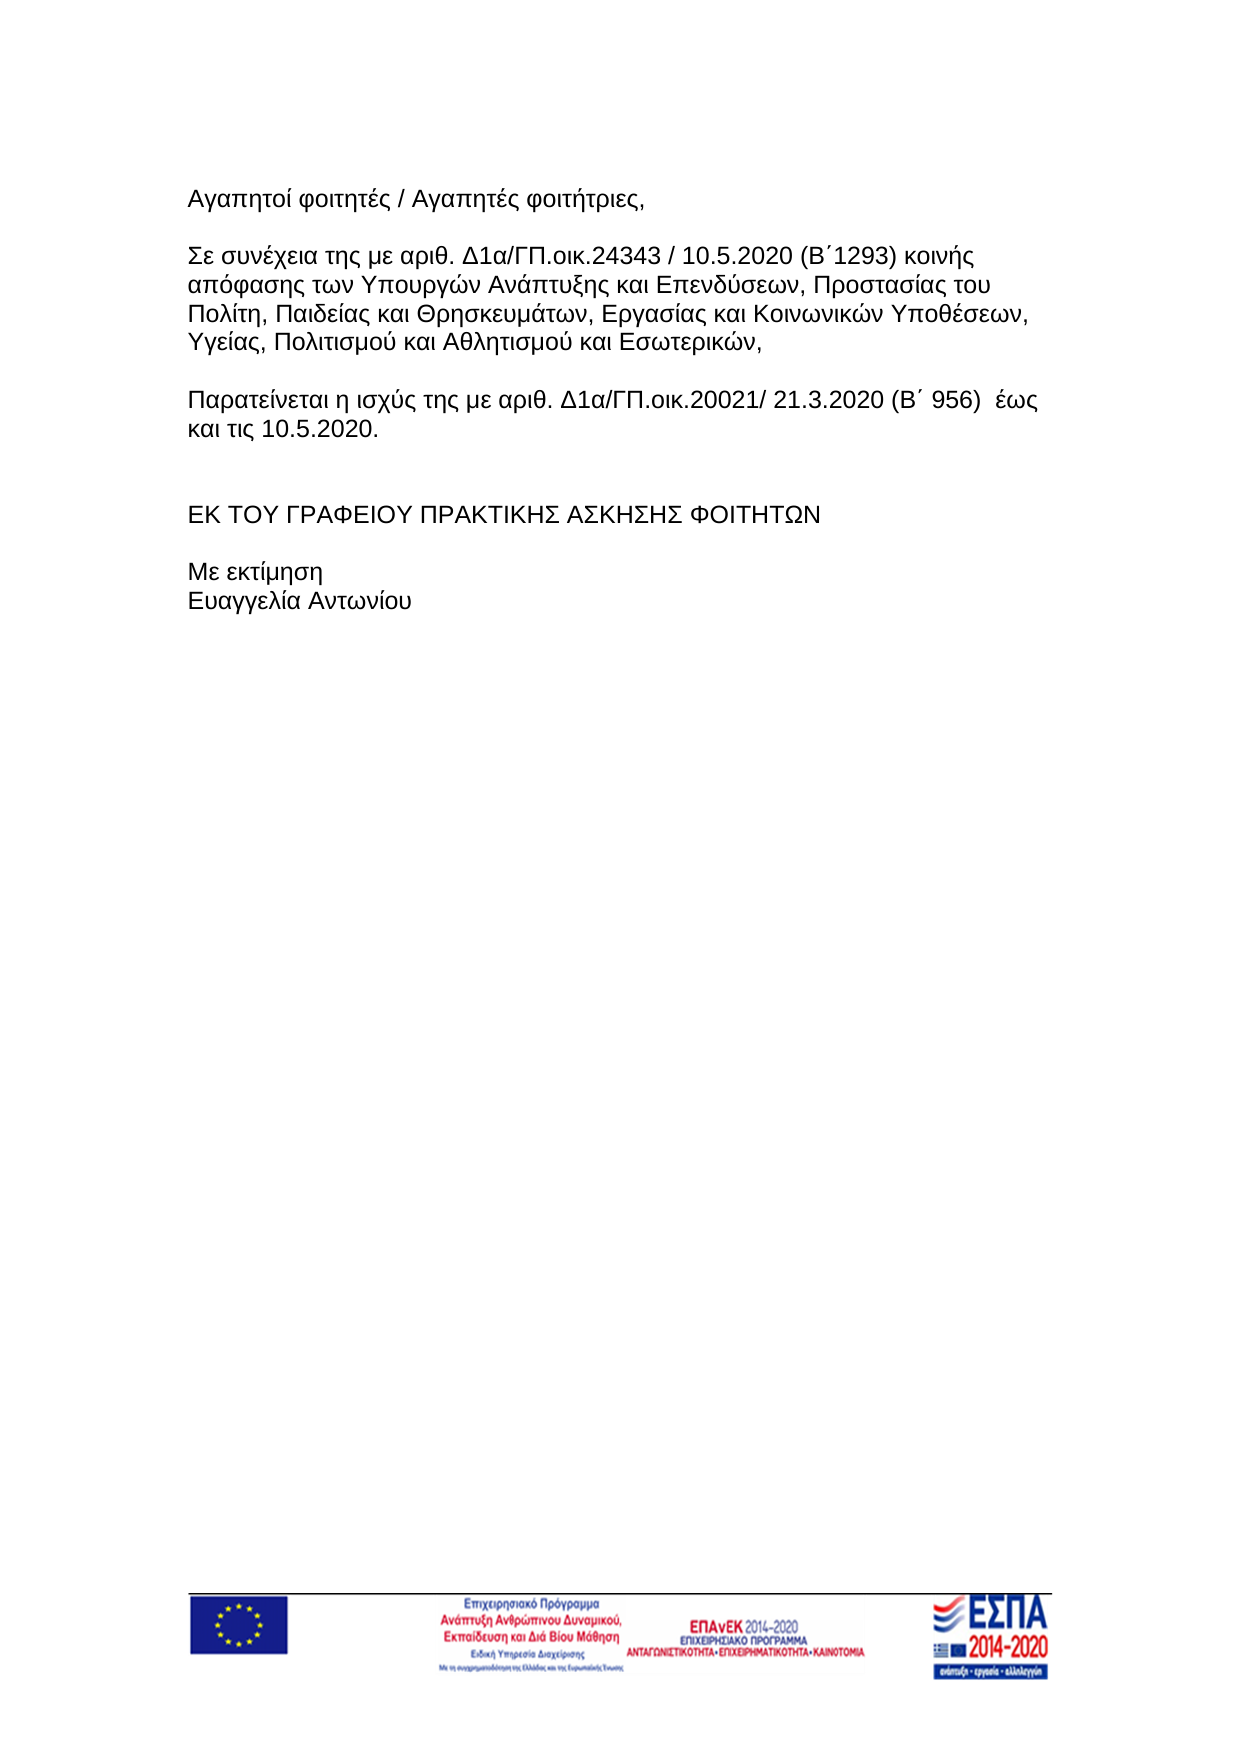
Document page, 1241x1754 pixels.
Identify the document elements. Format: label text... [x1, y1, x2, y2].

text Σε συνέχεια της με αριθ. Δ1α/ΓΠ.οικ.24343 / 10.5.2020 (Β΄1293) κοινής απόφασης των Υπουργών Ανάπτυξης και Επενδύσεων, Προστασίας του Πολίτη, Παιδείας και Θρησκευμάτων, Εργασίας και Κοινωνικών Υποθέσεων, Υγείας, Πολιτισμού και Αθλητισμού και Εσωτερικών, [187, 241, 1053, 356]
text Με εκτίμηση [187, 557, 1053, 586]
text ΕΚ ΤΟΥ ΓΡΑΦΕΙΟΥ ΠΡΑΚΤΙΚΗΣ ΑΣΚΗΣΗΣ ΦΟΙΤΗΤΩΝ [187, 500, 1053, 528]
picture [187, 1593, 1053, 1681]
text Ευαγγελία Αντωνίου [187, 586, 1053, 615]
text Παρατείνεται η ισχύς της με αριθ. Δ1α/ΓΠ.οικ.20021/ 21.3.2020 (Β΄ 956) έως και τις 10.5.2020. [187, 385, 1053, 442]
text Αγαπητοί φοιτητές / Αγαπητές φοιτήτριες, [187, 183, 1053, 212]
